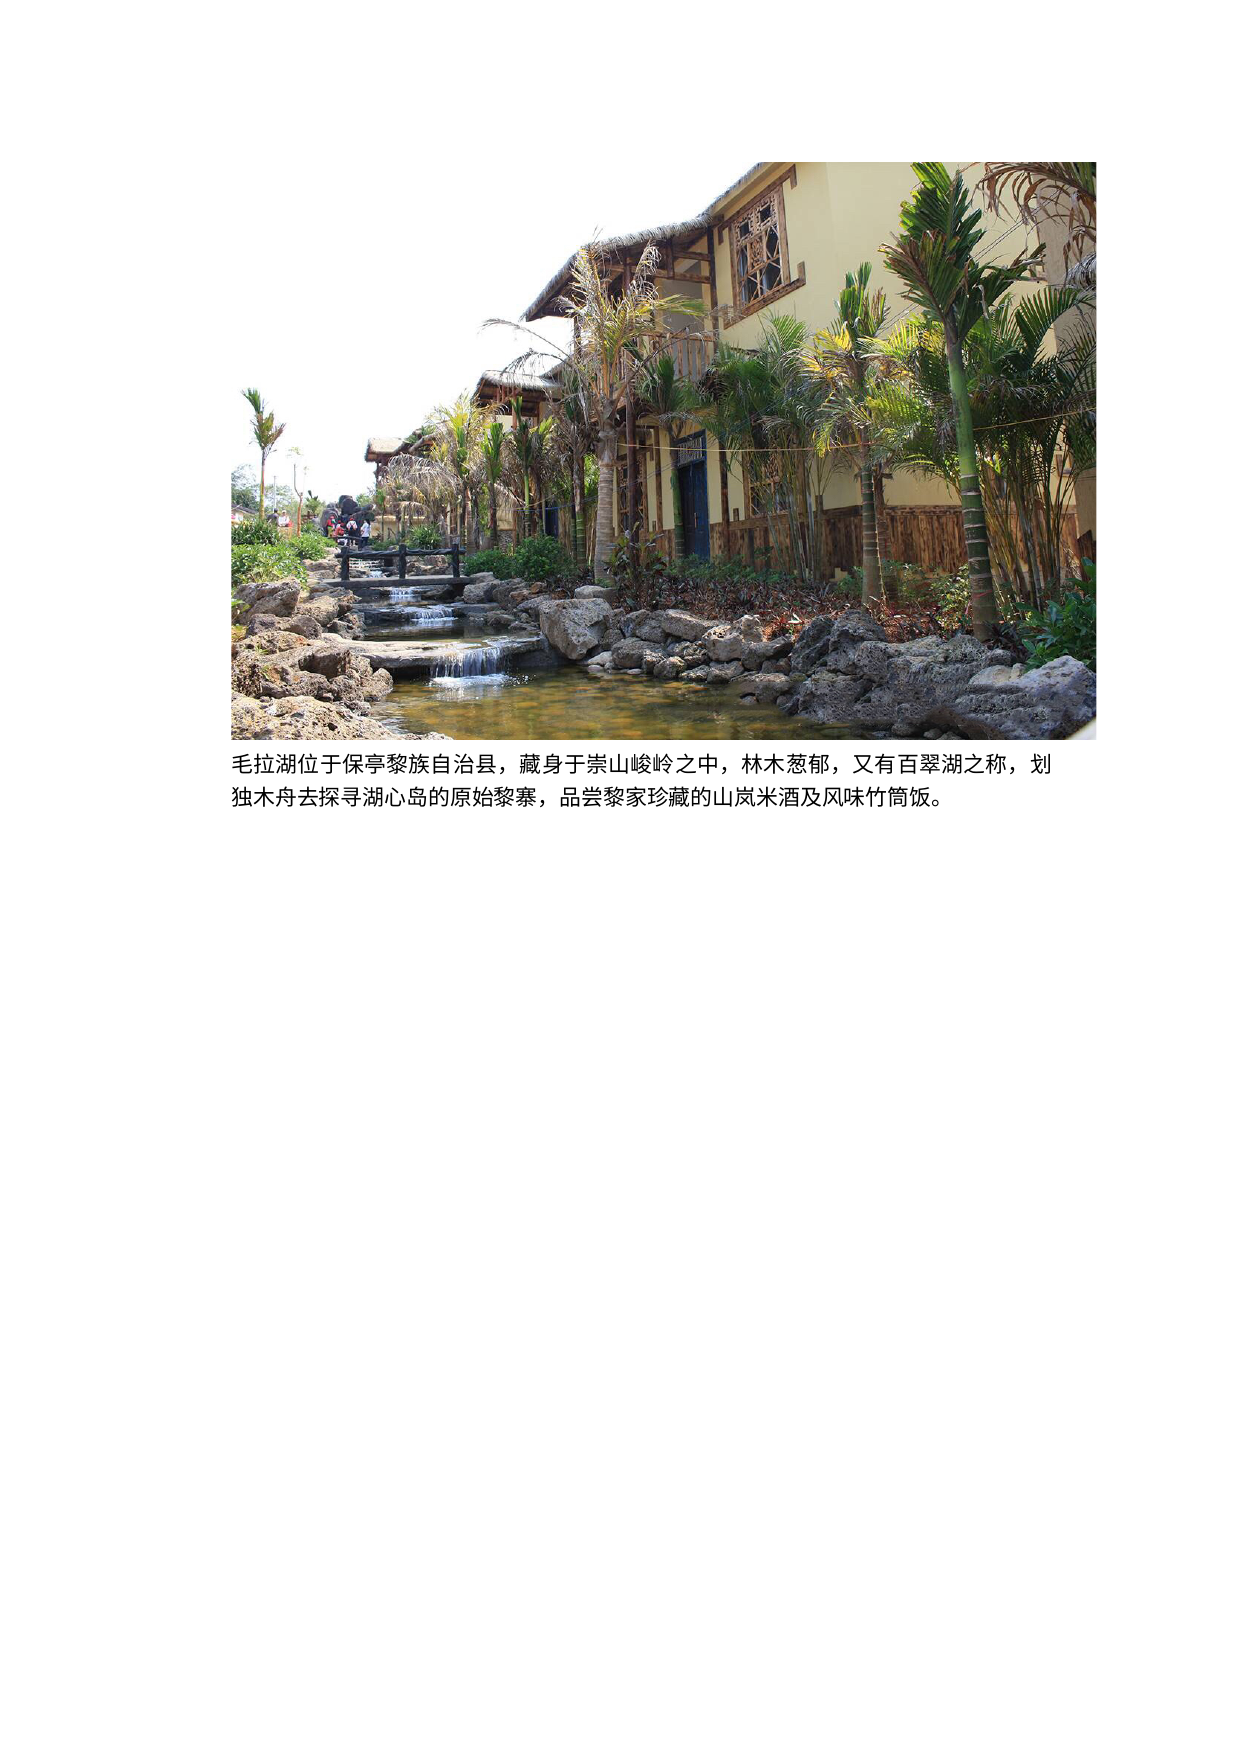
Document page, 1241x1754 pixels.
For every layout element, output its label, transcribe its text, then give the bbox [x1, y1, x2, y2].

picture [231, 162, 1097, 740]
text 毛拉湖位于保亭黎族自治县，藏身于崇山峻岭之中，林木葱郁，又有百翠湖之称，划独木舟去探寻湖心岛的原始黎寨，品尝黎家珍藏的山岚米酒及风味竹筒饭。 [231, 747, 1053, 812]
